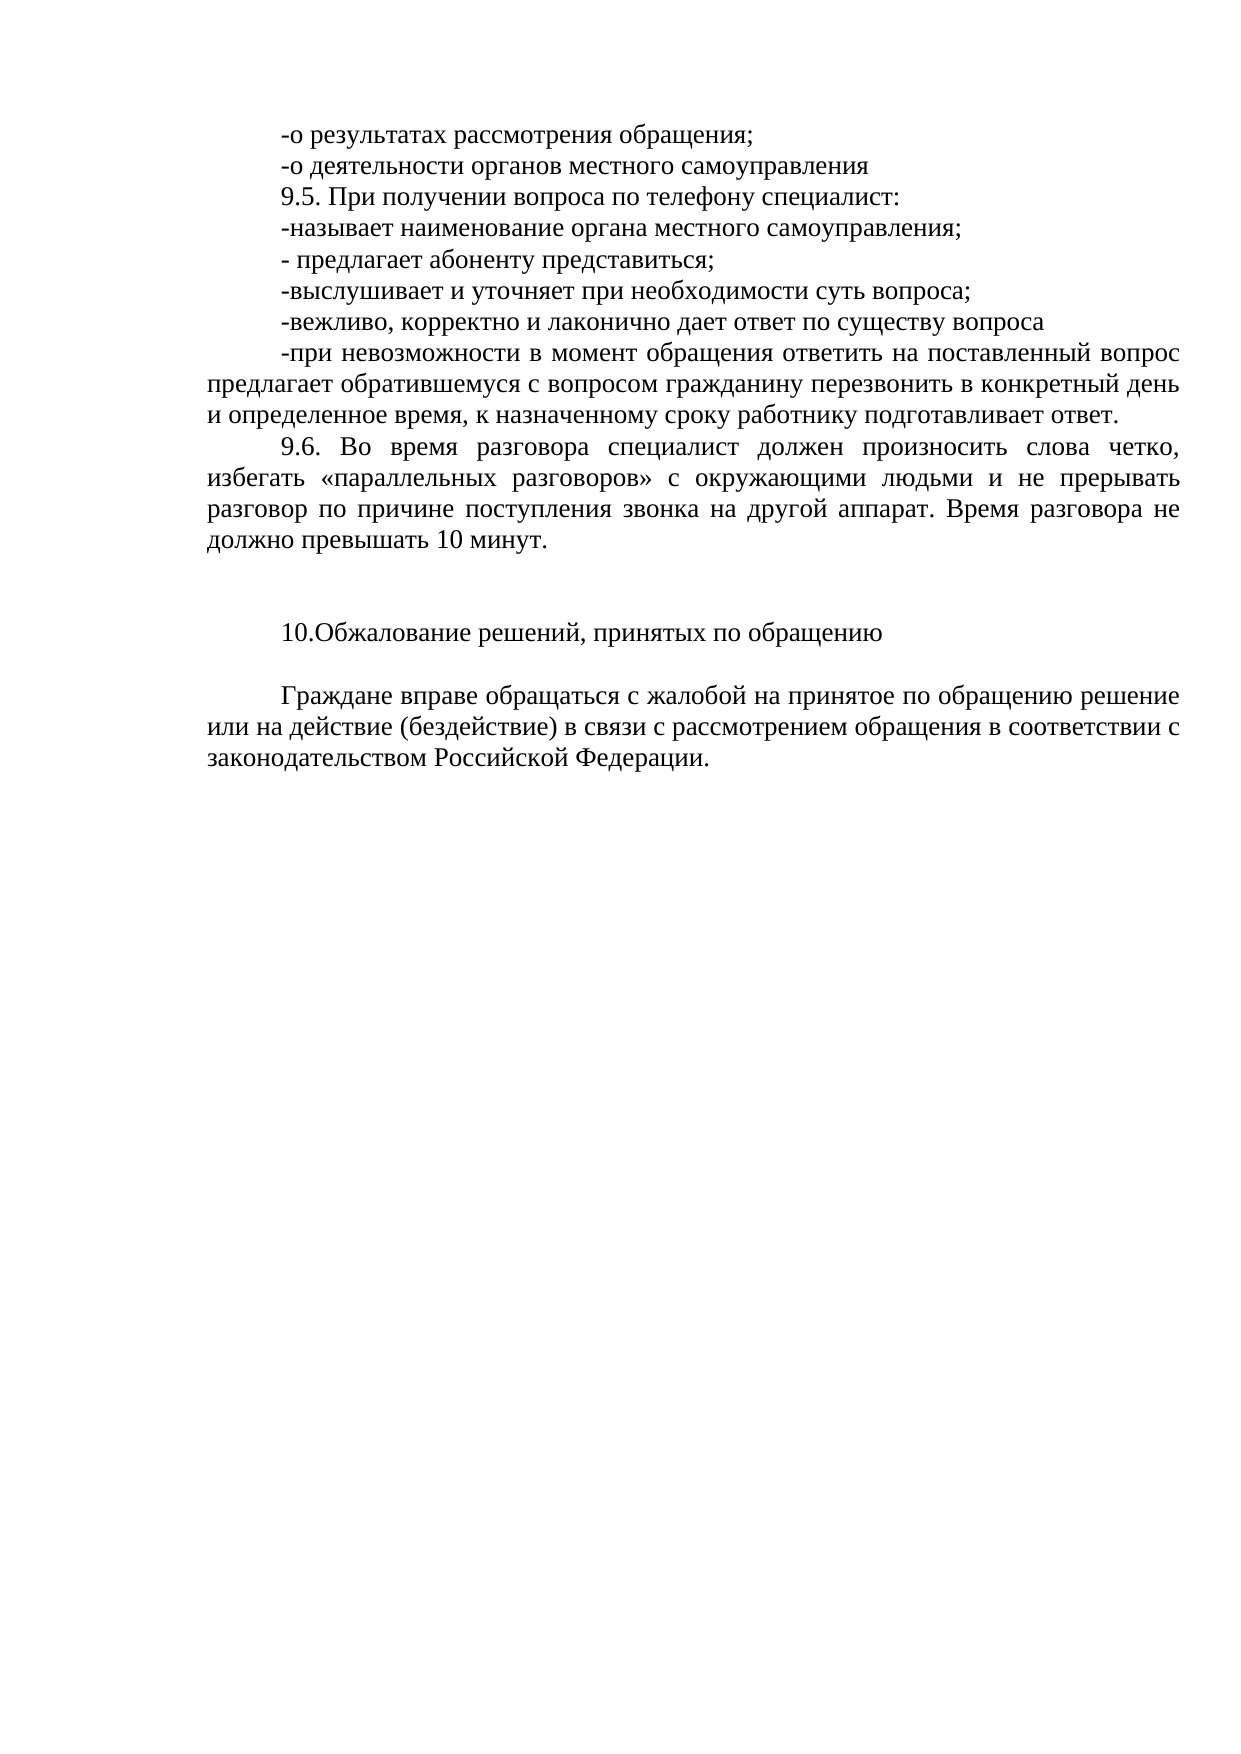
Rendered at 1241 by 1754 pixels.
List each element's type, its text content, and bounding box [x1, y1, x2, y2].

text - предлагает абоненту представиться; [207, 243, 1181, 274]
text 9.5. При получении вопроса по телефону специалист: [207, 180, 1181, 212]
text -выслушивает и уточняет при необходимости суть вопроса; [207, 274, 1181, 305]
text -вежливо, корректно и лаконично дает ответ по существу вопроса [207, 305, 1181, 336]
text 9.6. Во время разговора специалист должен произносить слова четко, избегать «параллельных разговоров» с окружающими людьми и не прерывать разговор по причине поступления звонка на другой аппарат. Время разговора не должно превышать 10 минут. [207, 429, 1181, 554]
text -при невозможности в момент обращения ответить на поставленный вопрос предлагает обратившемуся с вопросом гражданину перезвонить в конкретный день и определенное время, к назначенному сроку работнику подготавливает ответ. [207, 336, 1181, 429]
text -о результатах рассмотрения обращения; [207, 118, 1181, 149]
text -называет наименование органа местного самоуправления; [207, 212, 1181, 243]
text Граждане вправе обращаться с жалобой на принятое по обращению решение или на действие (бездействие) в связи с рассмотрением обращения в соответствии с законодательством Российской Федерации. [207, 679, 1181, 772]
text 10.Обжалование решений, принятых по обращению [207, 616, 1181, 648]
text -о деятельности органов местного самоуправления [207, 149, 1181, 180]
